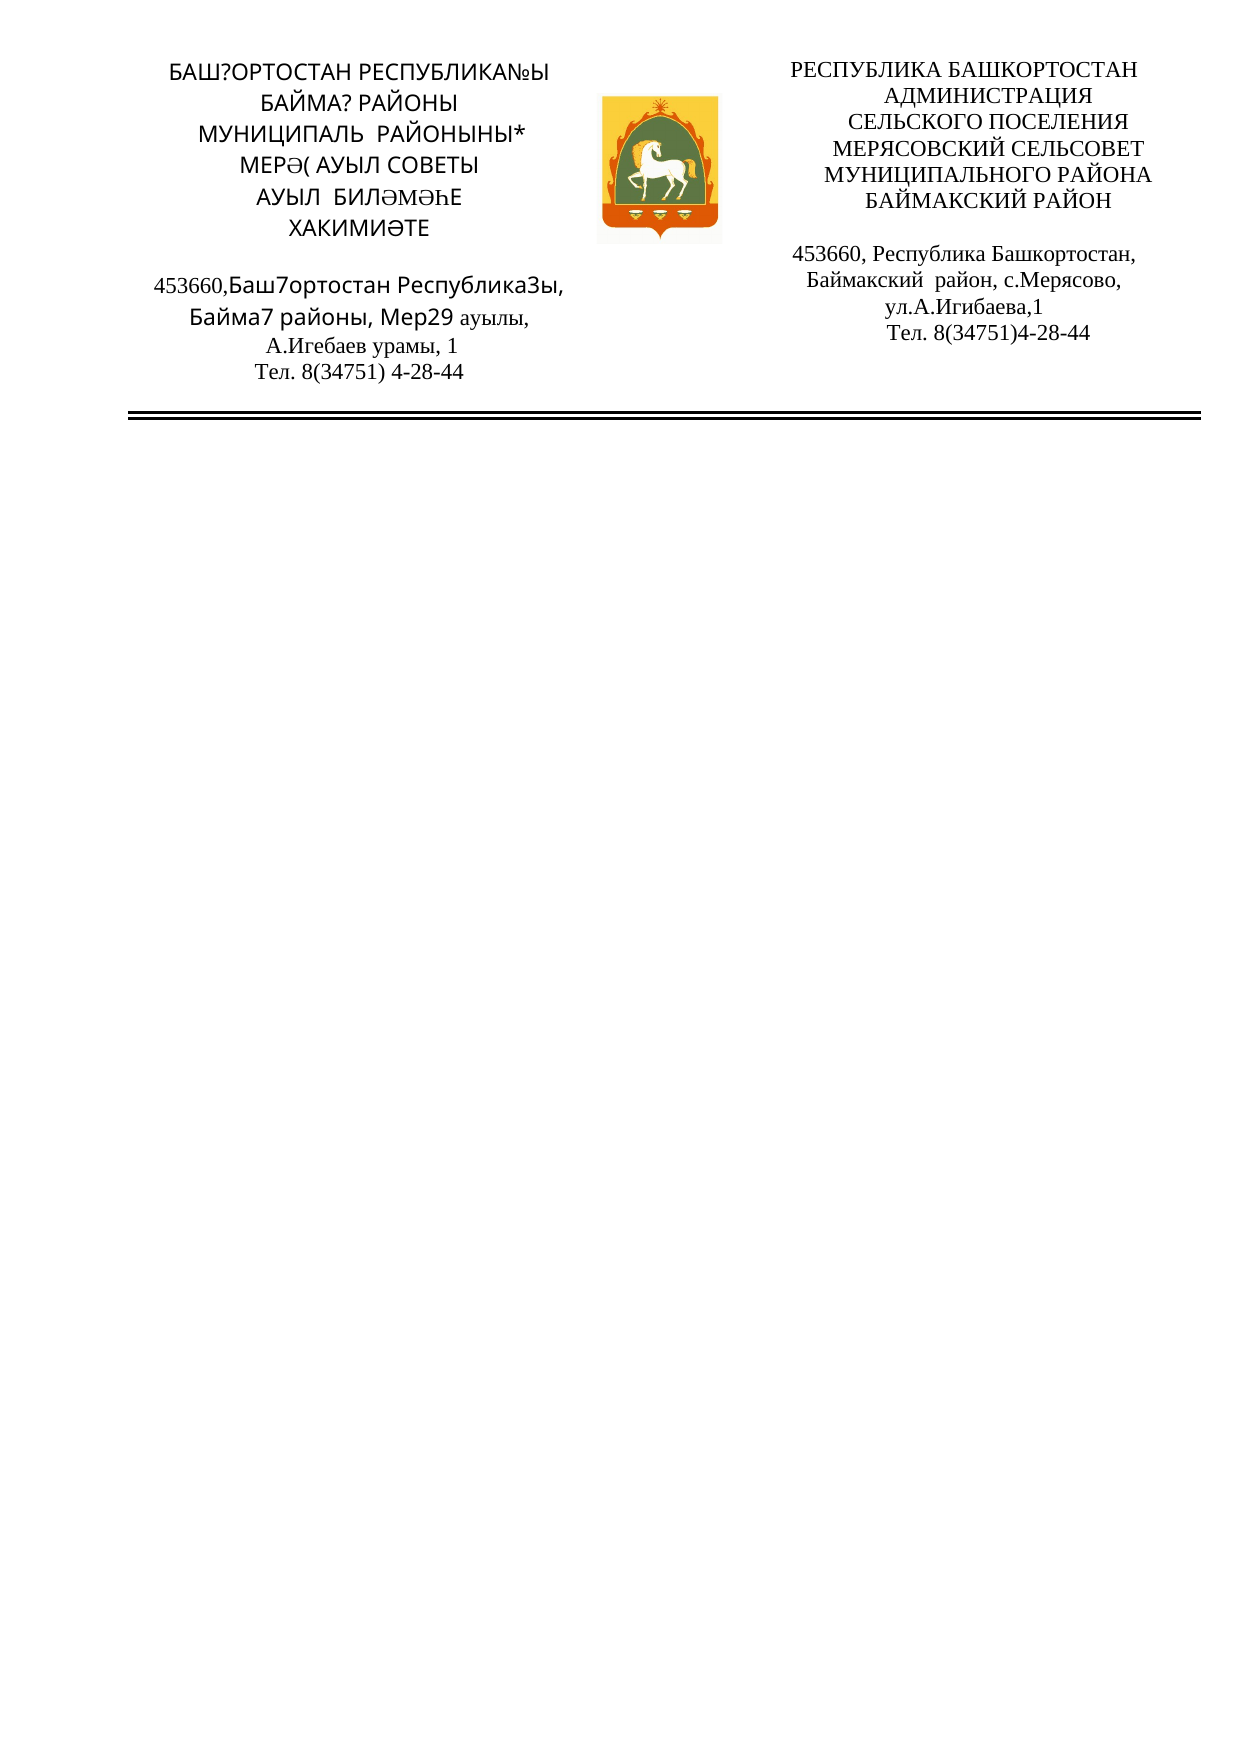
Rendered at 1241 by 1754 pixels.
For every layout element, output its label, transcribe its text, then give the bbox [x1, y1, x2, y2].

picture [596, 93, 723, 244]
table_header БАШ?ОРТОСТАН РЕСПУБЛИКА№Ы БАЙМА? РАЙОНЫ МУНИЦИПАЛЬ РАЙОНЫНЫ* МЕРӘ( АУЫЛ СОВЕТЫ АУЫЛ БИЛӘМӘҺЕ ХАКИМИӘТЕ 453660,Баш7ортостан Республика3ы, Байма7 районы, Мер29 ауылы, А.Игебаев урамы, 1 Тел. 8(34751) 4-28-44 [128, 56, 590, 411]
table_header РЕСПУБЛИКА БАШКОРТОСТАН АДМИНИСТРАЦИЯ СЕЛЬСКОГО ПОСЕЛЕНИЯ МЕРЯСОВСКИЙ СЕЛЬСОВЕТ МУНИЦИПАЛЬНОГО РАЙОНА БАЙМАКСКИЙ РАЙОН 453660, Республика Башкортостан, Баймакский район, с.Мерясово, ул.А.Игибаева,1 Тел. 8(34751)4-28-44 [728, 56, 1201, 411]
table_header [590, 56, 728, 411]
